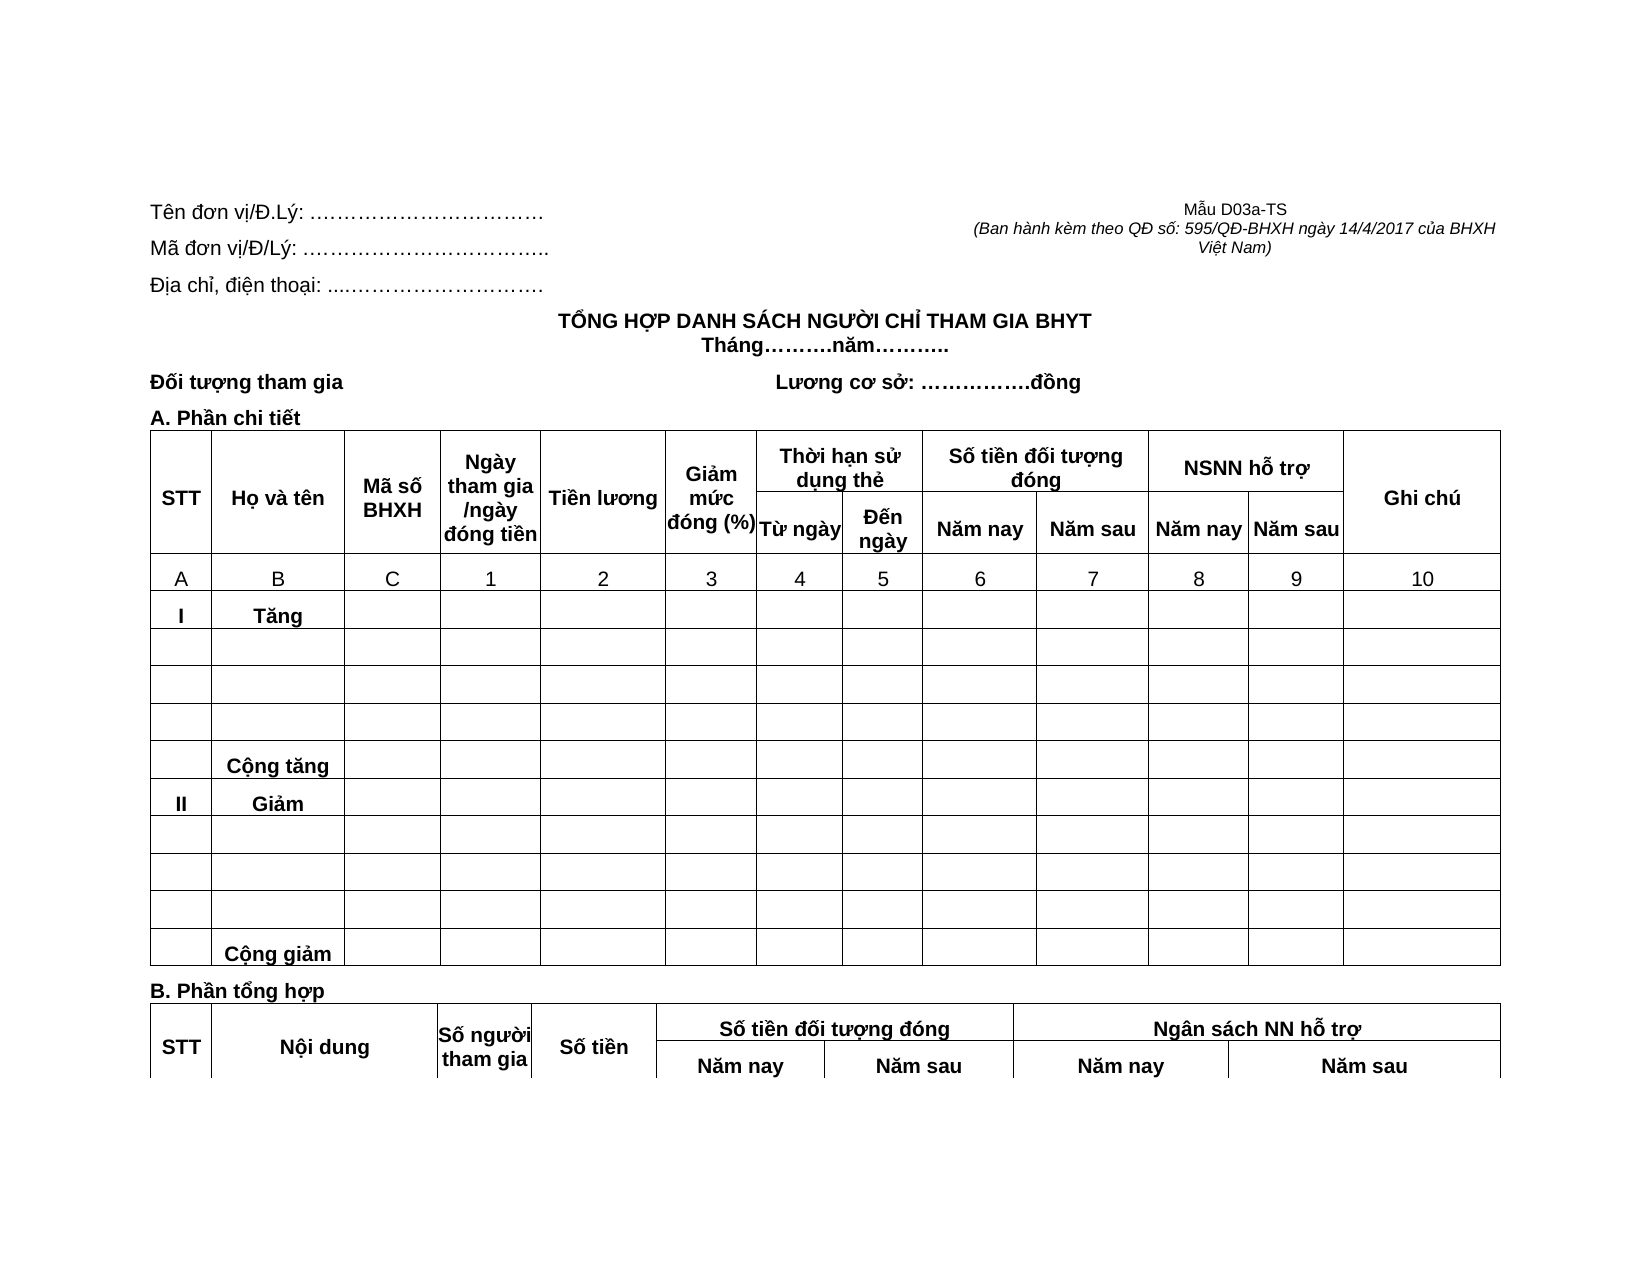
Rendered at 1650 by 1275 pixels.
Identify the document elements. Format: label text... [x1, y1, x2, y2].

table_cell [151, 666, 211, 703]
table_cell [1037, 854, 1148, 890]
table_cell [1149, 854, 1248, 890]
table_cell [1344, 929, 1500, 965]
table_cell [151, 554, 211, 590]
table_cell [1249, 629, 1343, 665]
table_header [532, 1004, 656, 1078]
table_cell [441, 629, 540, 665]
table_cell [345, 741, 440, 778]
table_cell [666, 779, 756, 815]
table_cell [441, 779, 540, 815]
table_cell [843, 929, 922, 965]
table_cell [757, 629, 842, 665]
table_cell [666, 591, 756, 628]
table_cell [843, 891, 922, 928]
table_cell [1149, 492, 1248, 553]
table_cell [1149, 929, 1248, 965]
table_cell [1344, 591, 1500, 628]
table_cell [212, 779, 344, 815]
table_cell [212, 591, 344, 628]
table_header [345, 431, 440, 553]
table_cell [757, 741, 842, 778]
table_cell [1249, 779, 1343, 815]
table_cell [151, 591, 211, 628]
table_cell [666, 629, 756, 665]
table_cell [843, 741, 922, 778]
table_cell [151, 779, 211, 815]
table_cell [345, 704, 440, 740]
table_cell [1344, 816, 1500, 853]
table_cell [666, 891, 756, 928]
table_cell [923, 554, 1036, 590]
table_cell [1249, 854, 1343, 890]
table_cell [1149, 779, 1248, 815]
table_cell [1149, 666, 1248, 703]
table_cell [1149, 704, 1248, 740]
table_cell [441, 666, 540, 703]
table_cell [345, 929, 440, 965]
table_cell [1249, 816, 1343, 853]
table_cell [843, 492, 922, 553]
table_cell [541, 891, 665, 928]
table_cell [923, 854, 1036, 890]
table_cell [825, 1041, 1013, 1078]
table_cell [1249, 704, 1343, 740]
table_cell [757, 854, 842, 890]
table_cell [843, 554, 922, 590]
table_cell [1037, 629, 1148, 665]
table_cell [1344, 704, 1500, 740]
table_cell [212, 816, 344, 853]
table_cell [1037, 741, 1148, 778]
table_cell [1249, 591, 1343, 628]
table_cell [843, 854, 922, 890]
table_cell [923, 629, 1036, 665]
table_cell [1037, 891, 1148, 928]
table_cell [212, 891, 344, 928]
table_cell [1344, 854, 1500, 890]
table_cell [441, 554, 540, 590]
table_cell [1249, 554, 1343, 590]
text A. Phần chi tiết [150, 406, 1500, 430]
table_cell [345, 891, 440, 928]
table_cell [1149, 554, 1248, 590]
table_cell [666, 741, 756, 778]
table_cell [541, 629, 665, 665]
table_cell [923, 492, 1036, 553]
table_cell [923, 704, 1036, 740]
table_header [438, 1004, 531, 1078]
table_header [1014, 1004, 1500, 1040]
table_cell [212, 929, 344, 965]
text TỔNG HỢP DANH SÁCH NGƯỜI CHỈ THAM GIA BHYT Tháng……….năm……….. [150, 309, 1500, 357]
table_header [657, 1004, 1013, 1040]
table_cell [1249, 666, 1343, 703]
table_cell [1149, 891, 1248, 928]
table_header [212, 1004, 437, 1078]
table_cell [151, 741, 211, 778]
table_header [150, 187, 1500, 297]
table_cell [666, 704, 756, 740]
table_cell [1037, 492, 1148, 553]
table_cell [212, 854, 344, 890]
text B. Phần tổng hợp [150, 979, 1500, 1003]
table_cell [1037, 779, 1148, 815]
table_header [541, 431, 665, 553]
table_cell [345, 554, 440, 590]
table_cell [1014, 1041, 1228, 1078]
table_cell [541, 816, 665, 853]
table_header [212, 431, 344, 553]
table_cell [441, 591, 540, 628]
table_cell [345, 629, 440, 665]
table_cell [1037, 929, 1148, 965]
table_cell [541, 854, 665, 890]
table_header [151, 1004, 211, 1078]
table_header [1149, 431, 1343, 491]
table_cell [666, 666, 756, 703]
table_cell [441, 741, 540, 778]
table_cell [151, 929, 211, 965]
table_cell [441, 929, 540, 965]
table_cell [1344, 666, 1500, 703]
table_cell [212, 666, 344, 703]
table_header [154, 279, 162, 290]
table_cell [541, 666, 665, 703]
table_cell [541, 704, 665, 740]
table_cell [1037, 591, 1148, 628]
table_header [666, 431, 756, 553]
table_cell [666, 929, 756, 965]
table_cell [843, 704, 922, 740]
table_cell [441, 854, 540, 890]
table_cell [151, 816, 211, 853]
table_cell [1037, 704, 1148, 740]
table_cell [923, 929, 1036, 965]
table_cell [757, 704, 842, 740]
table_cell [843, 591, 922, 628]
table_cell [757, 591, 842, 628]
text Đối tượng tham gia Lương cơ sở: …………….đồng [150, 369, 1500, 393]
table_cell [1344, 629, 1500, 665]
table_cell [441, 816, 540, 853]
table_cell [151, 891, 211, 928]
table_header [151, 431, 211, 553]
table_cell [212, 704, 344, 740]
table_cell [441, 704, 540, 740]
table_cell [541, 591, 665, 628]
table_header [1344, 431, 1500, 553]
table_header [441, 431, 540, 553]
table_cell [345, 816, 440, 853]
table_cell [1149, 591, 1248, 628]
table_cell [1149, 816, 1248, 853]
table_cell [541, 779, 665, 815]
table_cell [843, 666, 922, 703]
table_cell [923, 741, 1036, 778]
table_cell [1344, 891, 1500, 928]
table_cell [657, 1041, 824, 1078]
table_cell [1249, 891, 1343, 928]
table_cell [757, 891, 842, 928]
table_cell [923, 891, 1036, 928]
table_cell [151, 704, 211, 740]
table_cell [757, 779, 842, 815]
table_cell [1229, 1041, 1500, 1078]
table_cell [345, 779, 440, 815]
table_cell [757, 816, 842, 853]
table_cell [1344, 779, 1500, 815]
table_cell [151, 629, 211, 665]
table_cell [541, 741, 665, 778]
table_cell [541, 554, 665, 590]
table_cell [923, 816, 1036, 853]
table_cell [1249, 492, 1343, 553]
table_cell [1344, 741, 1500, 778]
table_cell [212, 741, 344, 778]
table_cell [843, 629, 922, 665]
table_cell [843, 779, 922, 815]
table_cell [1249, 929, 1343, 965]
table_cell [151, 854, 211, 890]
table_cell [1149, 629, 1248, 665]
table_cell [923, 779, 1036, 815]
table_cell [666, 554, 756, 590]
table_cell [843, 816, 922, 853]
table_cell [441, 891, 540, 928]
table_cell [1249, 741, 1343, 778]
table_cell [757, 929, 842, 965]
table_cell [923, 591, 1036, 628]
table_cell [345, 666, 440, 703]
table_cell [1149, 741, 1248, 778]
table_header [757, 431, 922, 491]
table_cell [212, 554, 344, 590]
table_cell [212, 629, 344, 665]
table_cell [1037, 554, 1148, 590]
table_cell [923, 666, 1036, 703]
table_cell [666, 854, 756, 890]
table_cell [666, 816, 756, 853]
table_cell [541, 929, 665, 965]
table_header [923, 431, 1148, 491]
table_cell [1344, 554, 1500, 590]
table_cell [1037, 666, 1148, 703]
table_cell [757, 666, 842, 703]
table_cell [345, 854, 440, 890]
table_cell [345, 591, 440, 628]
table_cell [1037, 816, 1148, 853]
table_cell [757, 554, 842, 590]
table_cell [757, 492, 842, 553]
